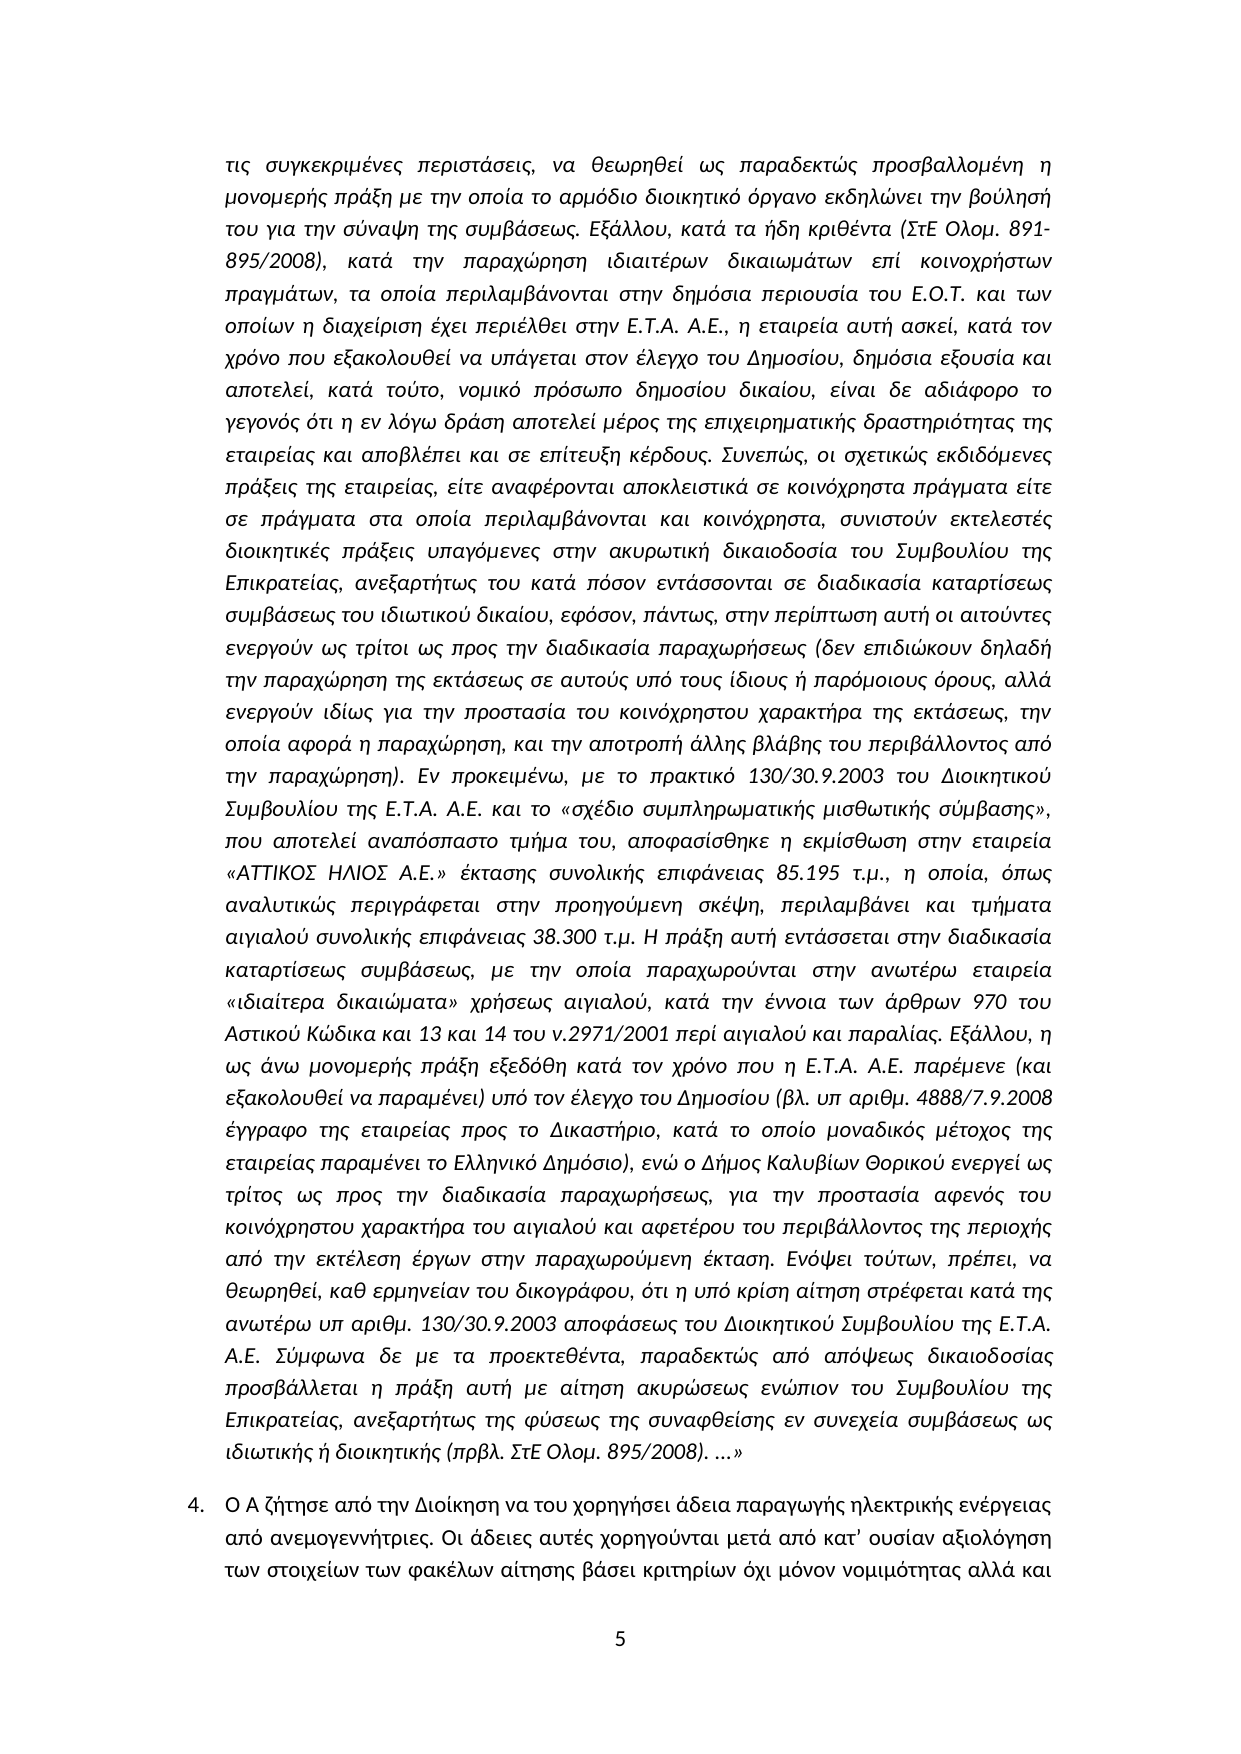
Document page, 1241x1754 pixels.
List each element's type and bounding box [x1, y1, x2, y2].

text [225, 150, 1053, 1466]
list [187, 1491, 1053, 1583]
